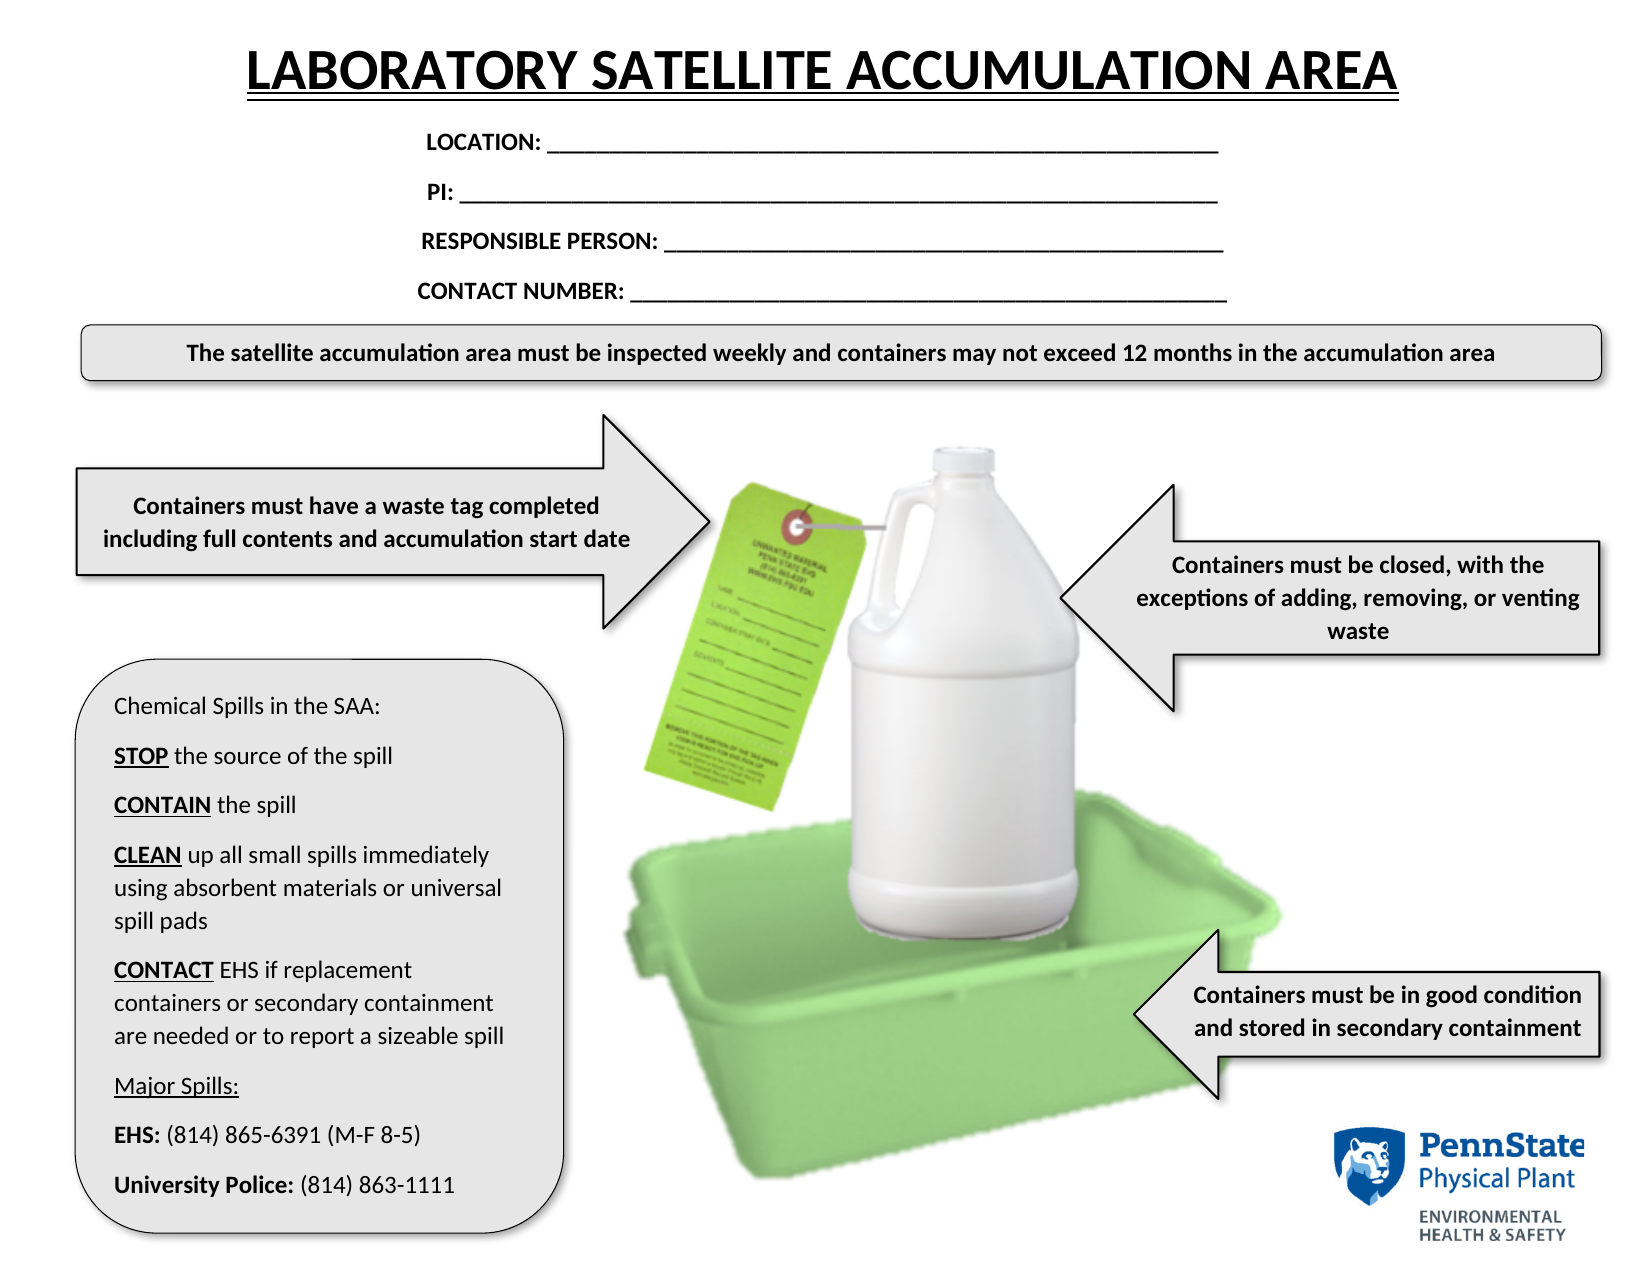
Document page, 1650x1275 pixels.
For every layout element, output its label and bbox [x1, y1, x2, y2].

picture [565, 390, 1290, 1208]
picture [1331, 1125, 1584, 1241]
